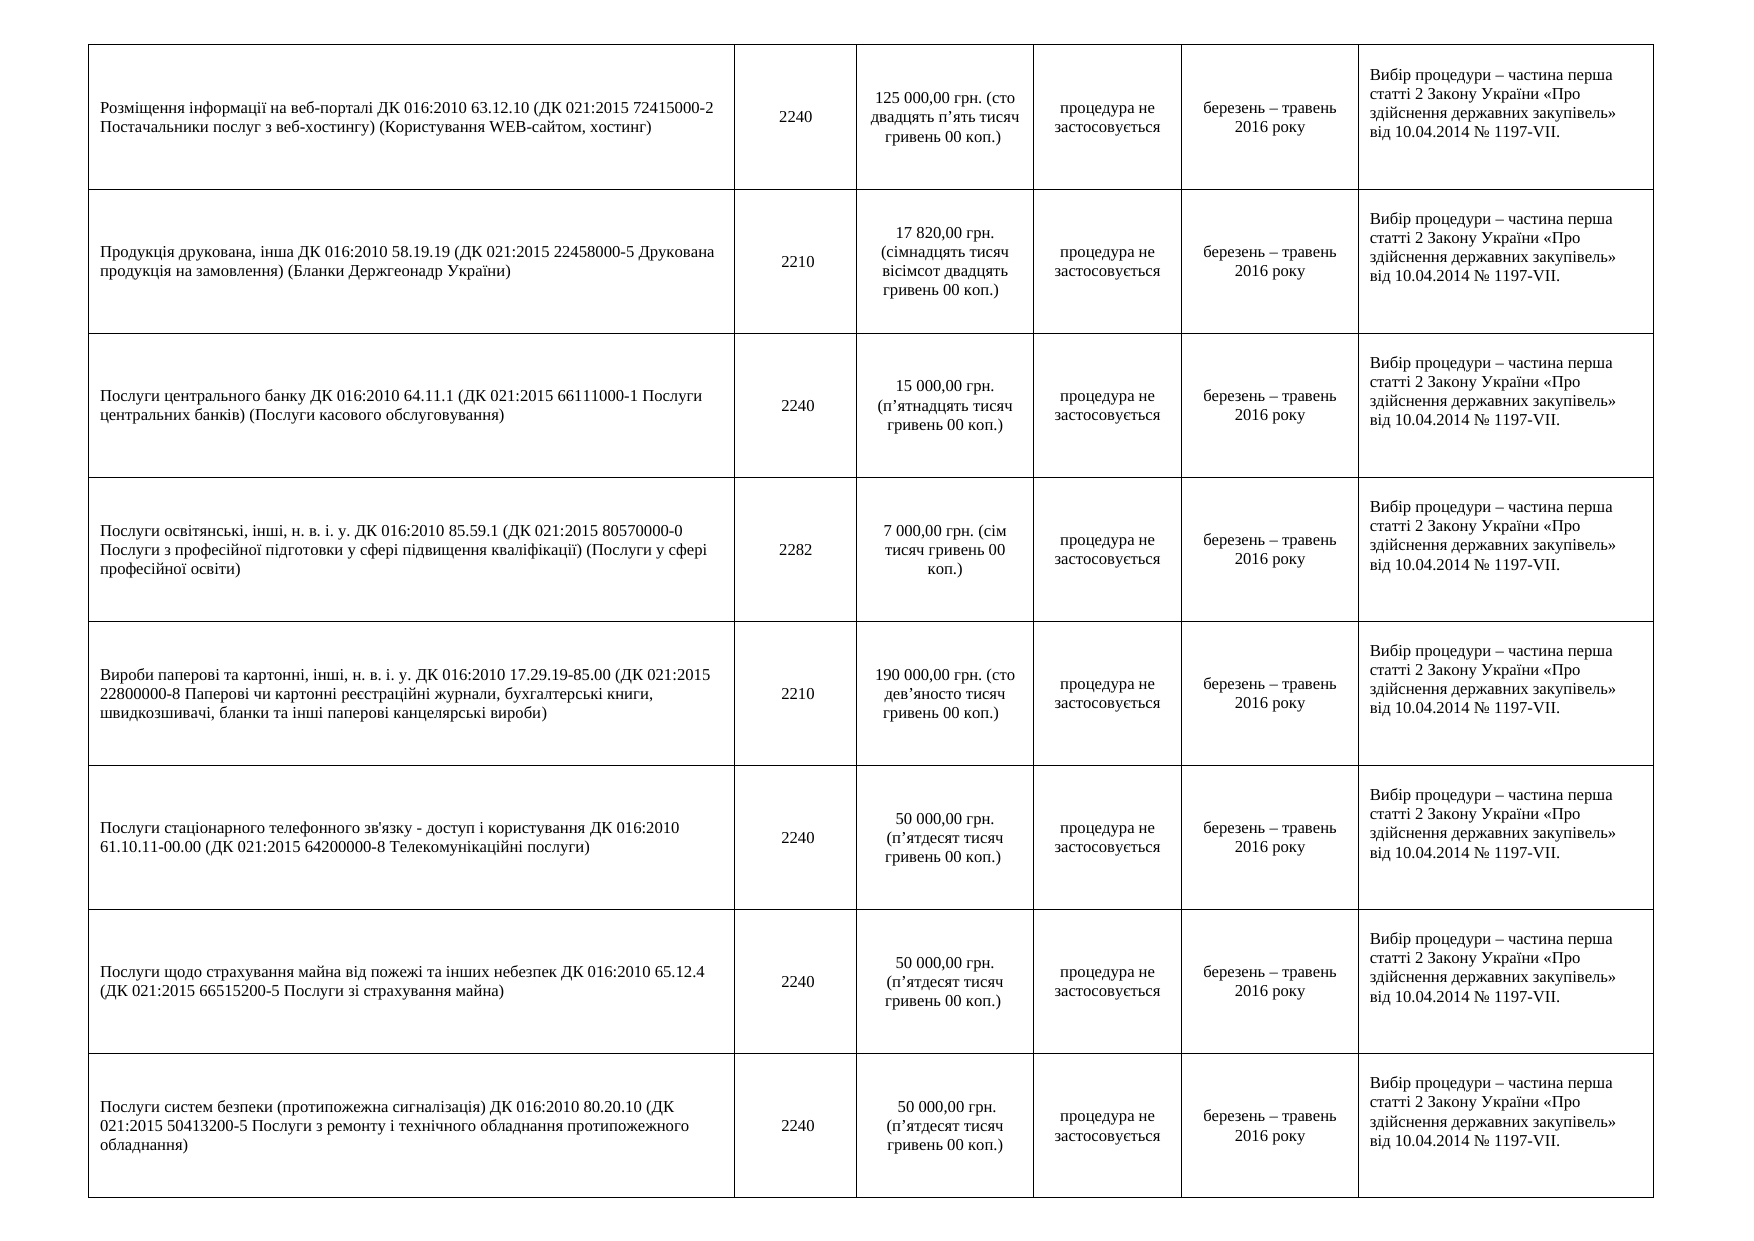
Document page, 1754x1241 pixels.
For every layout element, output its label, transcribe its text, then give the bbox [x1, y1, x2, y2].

table_cell Послуги освітянські, інші, н. в. і. у. ДК 016:2010 85.59.1 (ДК 021:2015 80570000-0 Послуги з професійної підготовки у сфері підвищення кваліфікації) (Послуги у сфері професійної освіти) [89, 478, 734, 621]
table_cell процедура не застосовується [1034, 45, 1181, 188]
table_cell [1359, 1054, 1653, 1197]
table_cell 17 820,00 грн. (сімнадцять тисяч вісімсот двадцять гривень 00 коп.) [857, 190, 1033, 332]
table_cell Вибір процедури – частина перша статті 2 Закону України «Про здійснення державних закупівель» від 10.04.2014 № 1197-VIІ. [1359, 334, 1653, 477]
table_cell 2240 [735, 910, 856, 1053]
table_cell процедура не застосовується [1034, 766, 1181, 909]
table_cell 125 000,00 грн. (сто двадцять п’ять тисяч гривень 00 коп.) [857, 45, 1033, 188]
table_cell процедура не застосовується [1034, 190, 1181, 332]
table_cell 7 000,00 грн. (сім тисяч гривень 00 коп.) [857, 478, 1033, 621]
table_cell Послуги систем безпеки (протипожежна сигналізація) ДК 016:2010 80.20.10 (ДК 021:2015 50413200-5 Послуги з ремонту і технічного обладнання протипожежного обладнання) [89, 1054, 734, 1197]
table_cell процедура не застосовується [1034, 478, 1181, 621]
table_cell березень – травень 2016 року [1182, 910, 1358, 1053]
table_cell Вироби паперові та картонні, інші, н. в. і. у. ДК 016:2010 17.29.19-85.00 (ДК 021:2015 22800000-8 Паперові чи картонні реєстраційні журнали, бухгалтерські книги, швидкозшивачі, бланки та інші паперові канцелярські вироби) [89, 622, 734, 765]
table_cell процедура не застосовується [1034, 910, 1181, 1053]
table_cell 2240 [735, 334, 856, 477]
table_cell 15 000,00 грн. (п’ятнадцять тисяч гривень 00 коп.) [857, 334, 1033, 477]
table_cell Вибір процедури – частина перша статті 2 Закону України «Про здійснення державних закупівель» від 10.04.2014 № 1197-VIІ. [1359, 478, 1653, 621]
table_cell березень – травень 2016 року [1182, 622, 1358, 765]
table_cell процедура не застосовується [1034, 622, 1181, 765]
table_cell 2240 [735, 45, 856, 188]
table_cell березень – травень 2016 року [1182, 478, 1358, 621]
table_cell 2240 [735, 1054, 856, 1197]
table_cell 2240 [735, 766, 856, 909]
table_cell березень – травень 2016 року [1182, 45, 1358, 188]
table_cell 2210 [735, 190, 856, 332]
table_cell Вибір процедури – частина перша статті 2 Закону України «Про здійснення державних закупівель» від 10.04.2014 № 1197-VIІ. [1359, 622, 1653, 765]
table_cell березень – травень 2016 року [1182, 334, 1358, 477]
table_cell Вибір процедури – частина перша статті 2 Закону України «Про здійснення державних закупівель» від 10.04.2014 № 1197-VIІ. [1359, 190, 1653, 332]
table_cell Послуги щодо страхування майна від пожежі та інших небезпек ДК 016:2010 65.12.4 (ДК 021:2015 66515200-5 Послуги зі страхування майна) [89, 910, 734, 1053]
table_cell Розміщення інформації на веб-порталі ДК 016:2010 63.12.10 (ДК 021:2015 72415000-2 Постачальники послуг з веб-хостингу) (Користування WEB-сайтом, хостинг) [89, 45, 734, 188]
table_cell 2210 [735, 622, 856, 765]
table_cell процедура не застосовується [1034, 334, 1181, 477]
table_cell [1034, 1054, 1181, 1197]
table_cell Вибір процедури – частина перша статті 2 Закону України «Про здійснення державних закупівель» від 10.04.2014 № 1197-VIІ. [1359, 766, 1653, 909]
table_cell Послуги центрального банку ДК 016:2010 64.11.1 (ДК 021:2015 66111000-1 Послуги центральних банків) (Послуги касового обслуговування) [89, 334, 734, 477]
table_cell 50 000,00 грн. (п’ятдесят тисяч гривень 00 коп.) [857, 910, 1033, 1053]
table_cell березень – травень 2016 року [1182, 766, 1358, 909]
table_cell Продукція друкована, інша ДК 016:2010 58.19.19 (ДК 021:2015 22458000-5 Друкована продукція на замовлення) (Бланки Держгеонадр України) [89, 190, 734, 332]
table_cell березень – травень 2016 року [1182, 190, 1358, 332]
table_cell Вибір процедури – частина перша статті 2 Закону України «Про здійснення державних закупівель» від 10.04.2014 № 1197-VIІ. [1359, 910, 1653, 1053]
table_cell Вибір процедури – частина перша статті 2 Закону України «Про здійснення державних закупівель» від 10.04.2014 № 1197-VIІ. [1359, 45, 1653, 188]
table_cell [1182, 1054, 1358, 1197]
table_cell 2282 [735, 478, 856, 621]
table_cell 190 000,00 грн. (сто дев’яносто тисяч гривень 00 коп.) [857, 622, 1033, 765]
table_cell 50 000,00 грн. (п’ятдесят тисяч гривень 00 коп.) [857, 766, 1033, 909]
table_cell 50 000,00 грн. (п’ятдесят тисяч гривень 00 коп.) [857, 1054, 1033, 1197]
table_cell Послуги стаціонарного телефонного зв'язку - доступ і користування ДК 016:2010 61.10.11-00.00 (ДК 021:2015 64200000-8 Телекомунікаційні послуги) [89, 766, 734, 909]
